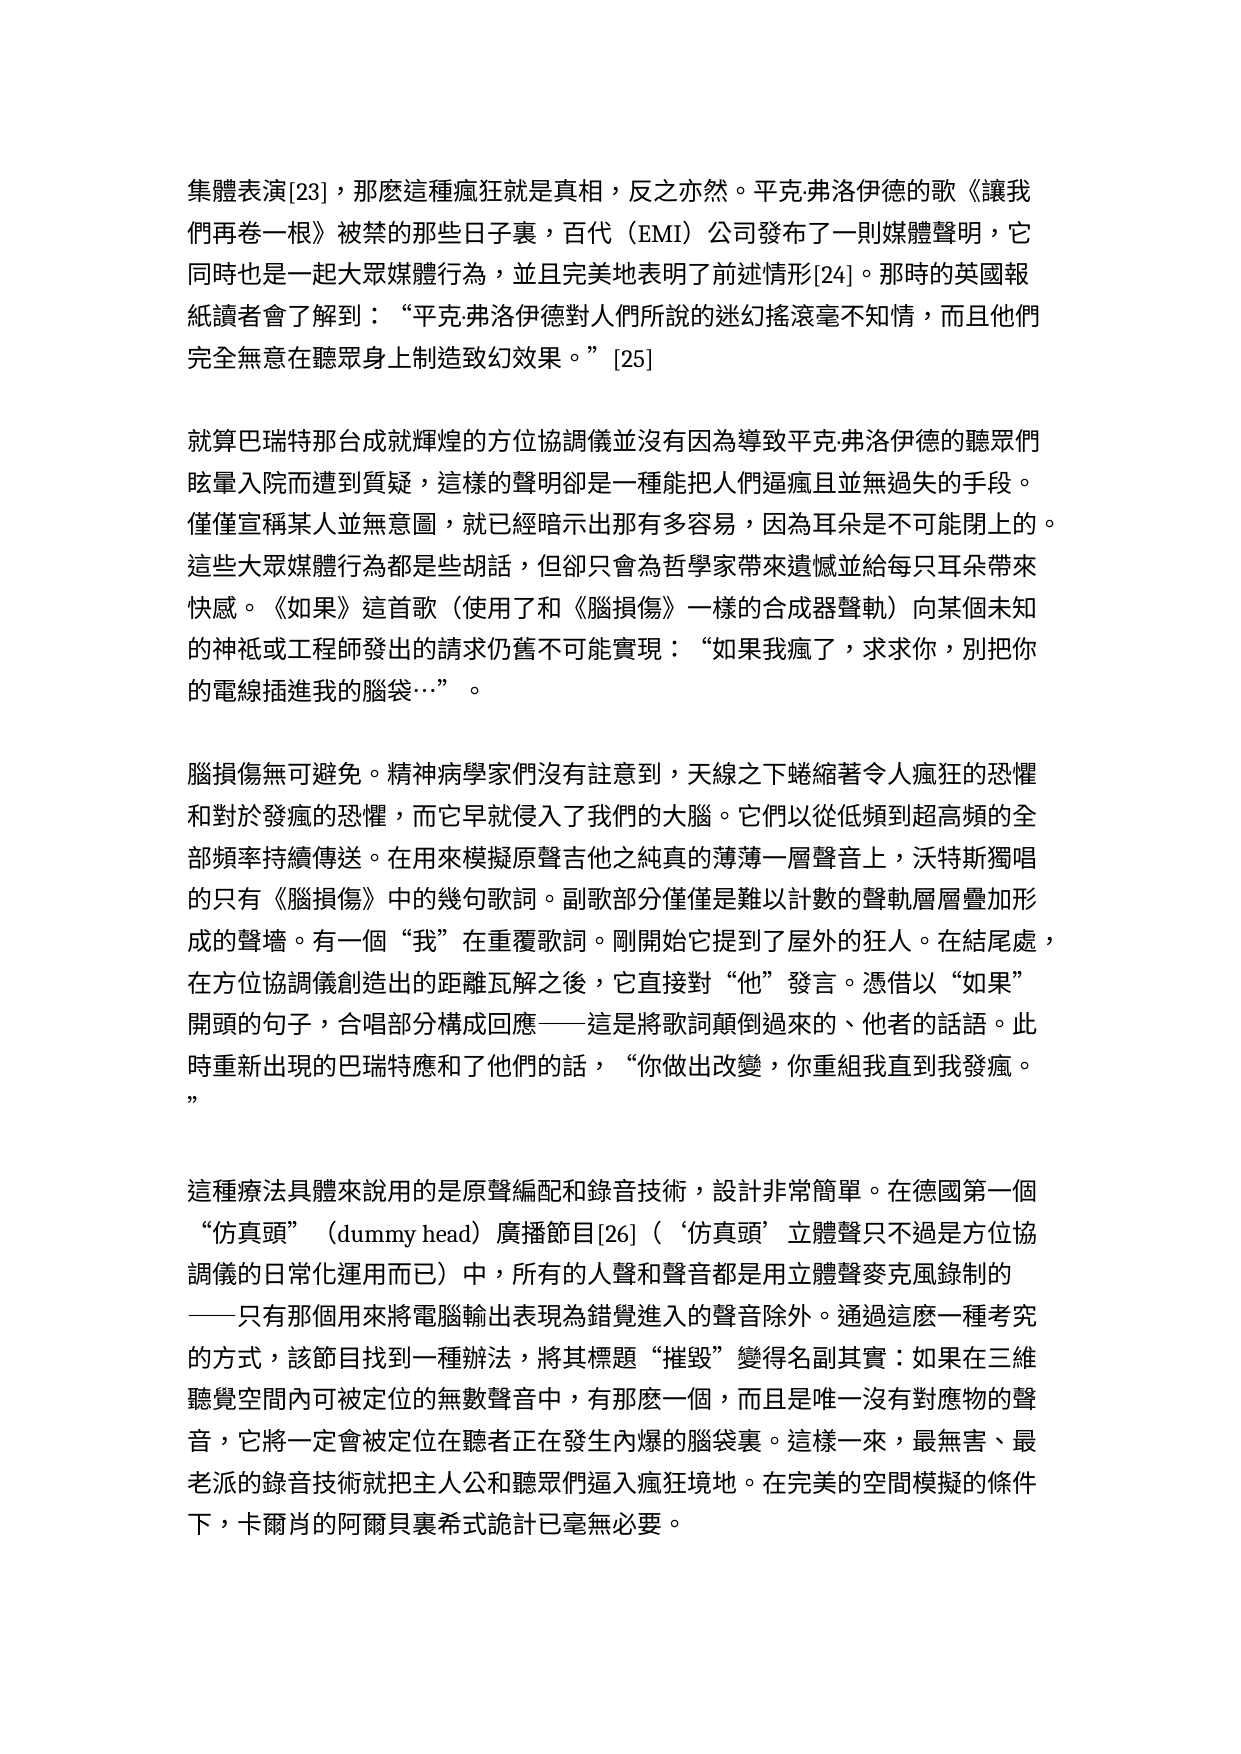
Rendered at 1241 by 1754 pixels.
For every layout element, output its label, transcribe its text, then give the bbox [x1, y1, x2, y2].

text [187, 169, 1053, 377]
text 就算巴瑞特那台成就輝煌的方位協調儀並沒有因為導致平克·弗洛伊德的聽眾們眩暈入院而遭到質疑，這樣的聲明卻是一種能把人們逼瘋且並無過失的手段。僅僅宣稱某人並無意圖，就已經暗示出那有多容易，因為耳朵是不可能閉上的。這些大眾媒體行為都是些胡話，但卻只會為哲學家帶來遺憾並給每只耳朵帶來快感。《如果》這首歌（使用了和《腦損傷》一樣的合成器聲軌）向某個未知的神祗或工程師發出的請求仍舊不可能實現：“如果我瘋了，求求你，別把你的電線插進我的腦袋…”。 [187, 419, 1053, 710]
text 這種療法具體來說用的是原聲編配和錄音技術，設計非常簡單。在德國第一個“仿真頭”（dummy head）廣播節目[26]（‘仿真頭’立體聲只不過是方位協調儀的日常化運用而已）中，所有的人聲和聲音都是用立體聲麥克風錄制的——只有那個用來將電腦輸出表現為錯覺進入的聲音除外。通過這麽一種考究的方式，該節目找到一種辦法，將其標題“摧毀”變得名副其實：如果在三維聽覺空間內可被定位的無數聲音中，有那麽一個，而且是唯一沒有對應物的聲音，它將一定會被定位在聽者正在發生內爆的腦袋裏。這樣一來，最無害、最老派的錄音技術就把主人公和聽眾們逼入瘋狂境地。在完美的空間模擬的條件下，卡爾肖的阿爾貝裏希式詭計已毫無必要。 [187, 1169, 1053, 1544]
text 腦損傷無可避免。精神病學家們沒有註意到，天線之下蜷縮著令人瘋狂的恐懼和對於發瘋的恐懼，而它早就侵入了我們的大腦。它們以從低頻到超高頻的全部頻率持續傳送。在用來模擬原聲吉他之純真的薄薄一層聲音上，沃特斯獨唱的只有《腦損傷》中的幾句歌詞。副歌部分僅僅是難以計數的聲軌層層疊加形成的聲墻。有一個“我”在重覆歌詞。剛開始它提到了屋外的狂人。在結尾處，在方位協調儀創造出的距離瓦解之後，它直接對“他”發言。憑借以“如果”開頭的句子，合唱部分構成回應——這是將歌詞顛倒過來的、他者的話語。此時重新出現的巴瑞特應和了他們的話，“你做出改變，你重組我直到我發瘋。” [187, 752, 1053, 1127]
